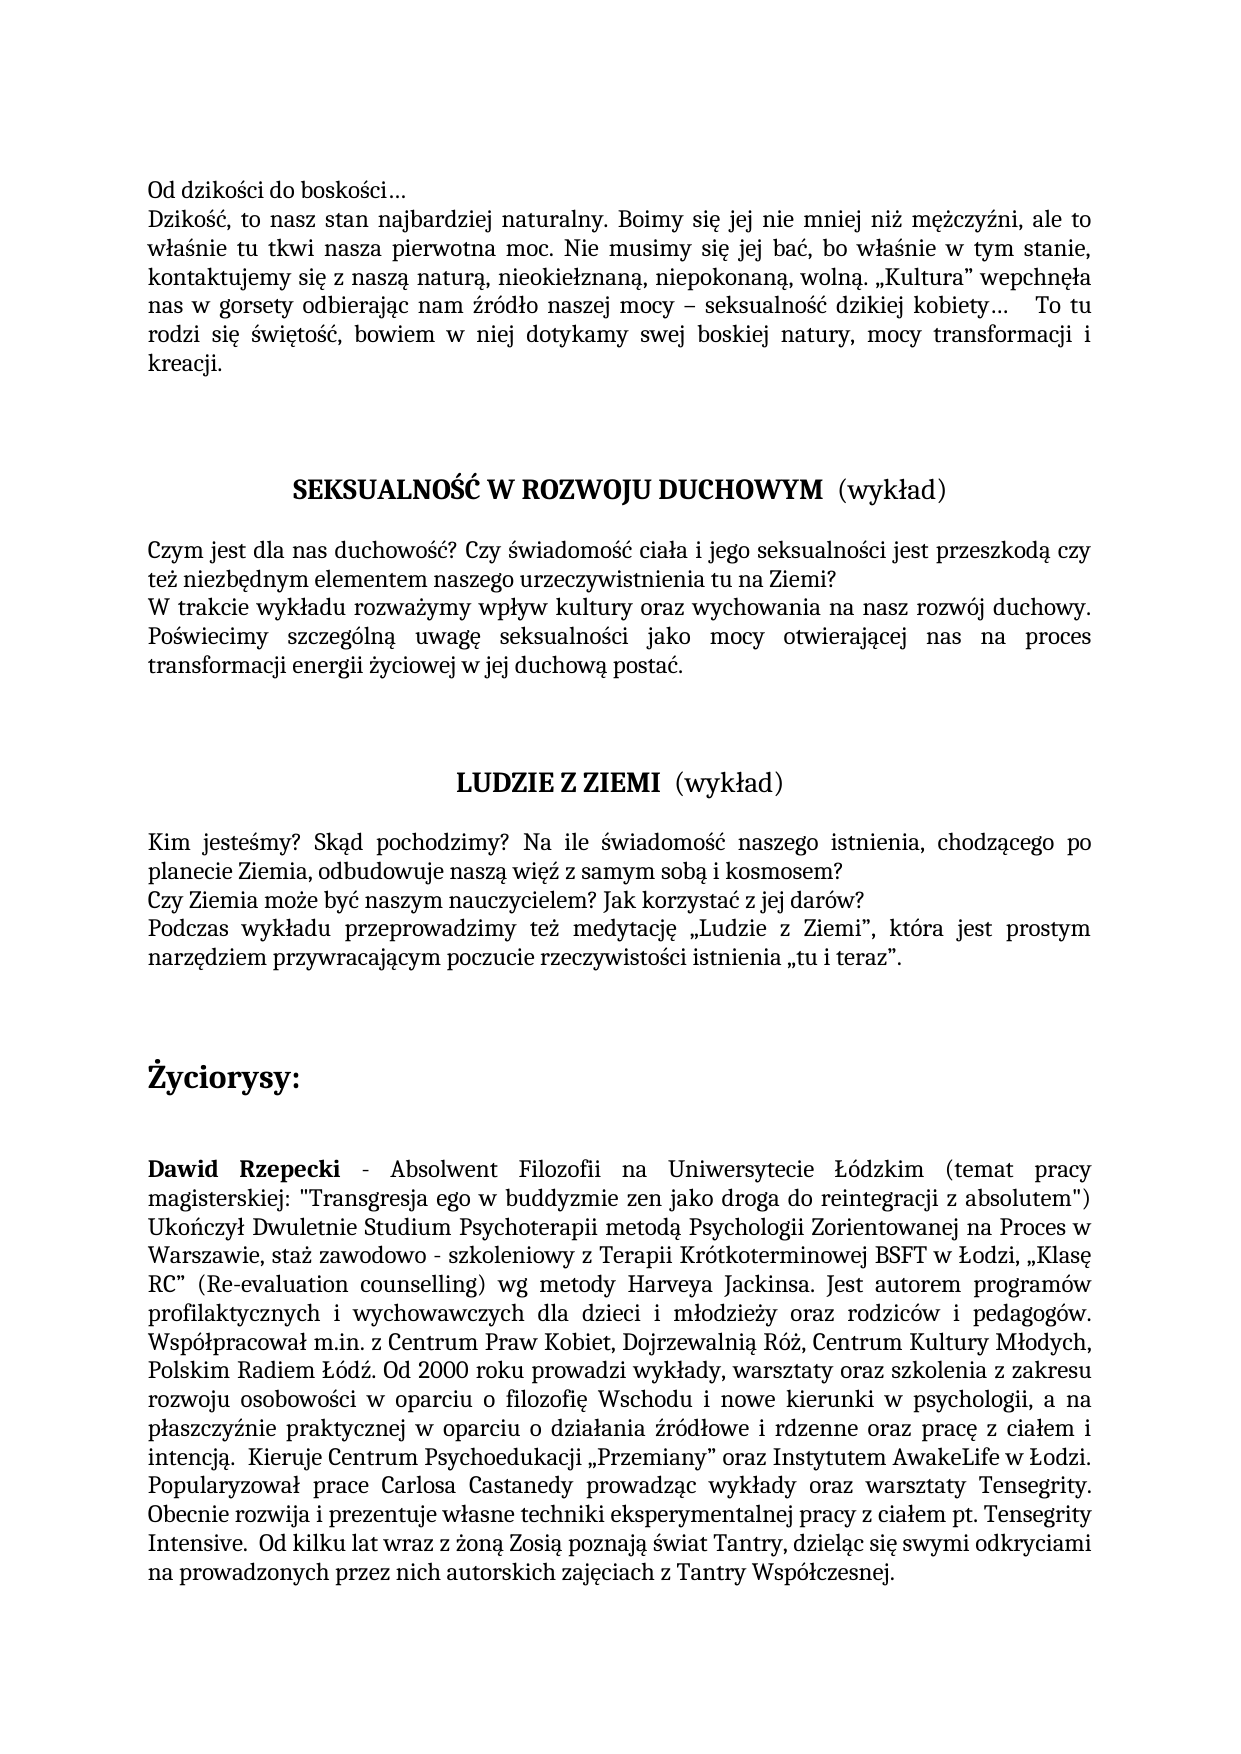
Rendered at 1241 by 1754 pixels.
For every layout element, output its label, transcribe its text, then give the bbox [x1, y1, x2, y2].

text Dzikość, to nasz stan najbardziej naturalny. Boimy się jej nie mniej niż mężczyźni, ale to właśnie tu tkwi nasza pierwotna moc. Nie musimy się jej bać, bo właśnie w tym stanie, kontaktujemy się z naszą naturą, nieokiełznaną, niepokonaną, wolną. „Kultura” wepchnęła nas w gorsety odbierając nam źródło naszej mocy – seksualność dzikiej kobiety… To tu rodzi się świętość, bowiem w niej dotykamy swej boskiej natury, mocy transformacji i kreacji. [148, 205, 1093, 378]
text SEKSUALNOŚĆ W ROZWOJU DUCHOWYM (wykład) [148, 473, 1093, 507]
text Dawid Rzepecki - Absolwent Filozofii na Uniwersytecie Łódzkim (temat pracy magisterskiej: "Transgresja ego w buddyzmie zen jako droga do reintegracji z absolutem") Ukończył Dwuletnie Studium Psychoterapii metodą Psychologii Zorientowanej na Proces w Warszawie, staż zawodowo - szkoleniowy z Terapii Krótkoterminowej BSFT w Łodzi, „Klasę RC” (Re-evaluation counselling) wg metody Harveya Jackinsa. Jest autorem programów profilaktycznych i wychowawczych dla dzieci i młodzieży oraz rodziców i pedagogów. Współpracował m.in. z Centrum Praw Kobiet, Dojrzewalnią Róż, Centrum Kultury Młodych, Polskim Radiem Łódź. Od 2000 roku prowadzi wykłady, warsztaty oraz szkolenia z zakresu rozwoju osobowości w oparciu o filozofię Wschodu i nowe kierunki w psychologii, a na płaszczyźnie praktycznej w oparciu o działania źródłowe i rdzenne oraz pracę z ciałem i intencją. Kieruje Centrum Psychoedukacji „Przemiany” oraz Instytutem AwakeLife w Łodzi. Popularyzował prace Carlosa Castanedy prowadząc wykłady oraz warsztaty Tensegrity. Obecnie rozwija i prezentuje własne techniki eksperymentalnej pracy z ciałem pt. Tensegrity Intensive. Od kilku lat wraz z żoną Zosią poznają świat Tantry, dzieląc się swymi odkryciami na prowadzonych przez nich autorskich zajęciach z Tantry Współczesnej. [148, 1155, 1093, 1586]
text Podczas wykładu przeprowadzimy też medytację „Ludzie z Ziemi”, która jest prostym narzędziem przywracającym poczucie rzeczywistości istnienia „tu i teraz”. [148, 914, 1093, 972]
text Czy Ziemia może być naszym nauczycielem? Jak korzystać z jej darów? [148, 886, 1093, 914]
text Od dzikości do boskości… [148, 176, 1093, 205]
text Czym jest dla nas duchowość? Czy świadomość ciała i jego seksualności jest przeszkodą czy też niezbędnym elementem naszego urzeczywistnienia tu na Ziemi? [148, 536, 1093, 593]
text Życiorysy: [148, 1059, 1093, 1126]
text Kim jesteśmy? Skąd pochodzimy? Na ile świadomość naszego istnienia, chodzącego po planecie Ziemia, odbudowuje naszą więź z samym sobą i kosmosem? [148, 828, 1093, 886]
text W trakcie wykładu rozważymy wpływ kultury oraz wychowania na nasz rozwój duchowy. Poświecimy szczególną uwagę seksualności jako mocy otwierającej nas na proces transformacji energii życiowej w jej duchową postać. [148, 593, 1093, 679]
text LUDZIE Z ZIEMI (wykład) [148, 766, 1093, 799]
